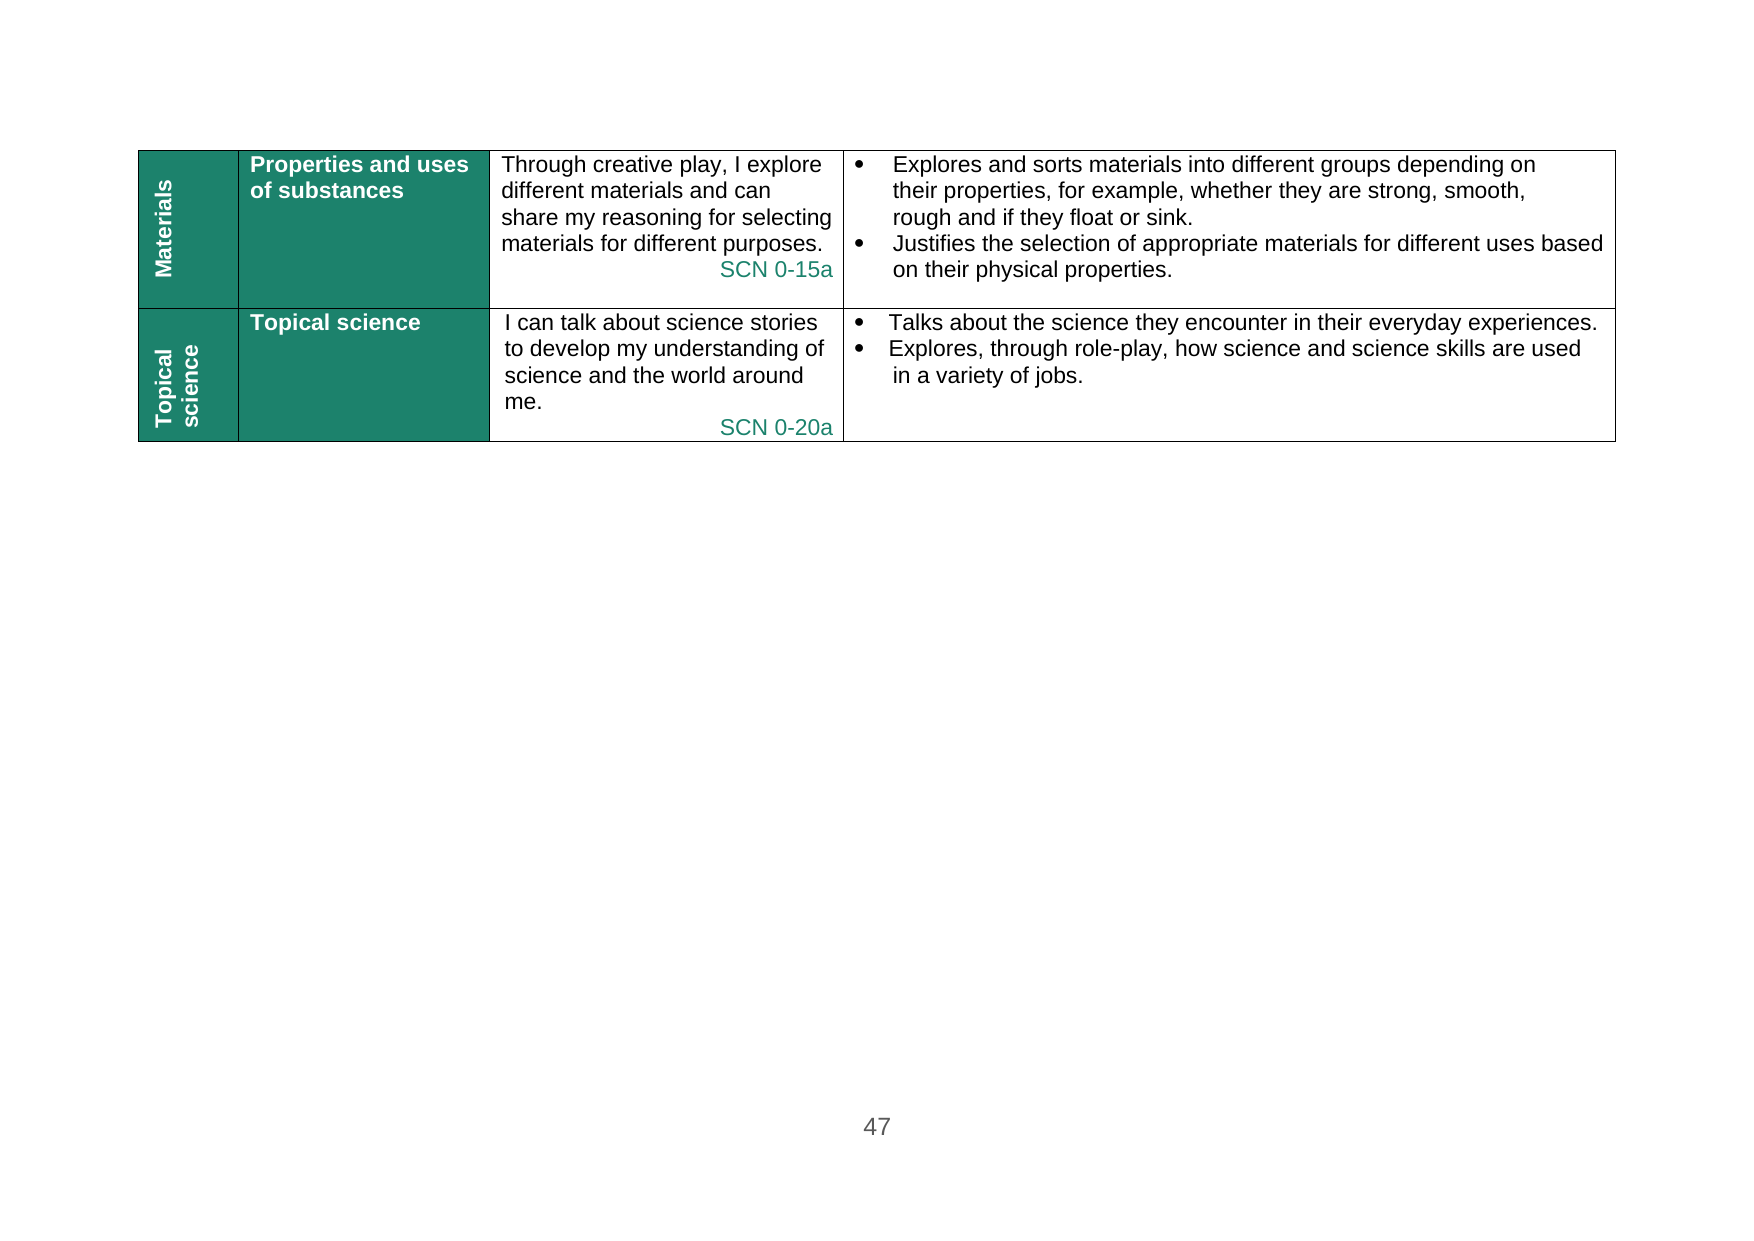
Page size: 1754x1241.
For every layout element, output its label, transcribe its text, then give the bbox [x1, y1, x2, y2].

table_cell Topical science [139, 309, 238, 441]
table_cell Topical science [239, 309, 489, 441]
table_cell Through creative play, I explore different materials and can share my reasoning for selecting materials for different purposes. SCN 0-15a [490, 151, 843, 308]
table_cell Explores and sorts materials into different groups depending on their properties, for example, whether they are strong, smooth, rough and if they float or sink. Justifies the selection of appropriate materials for different uses based on their physical properties. [844, 151, 1615, 308]
table_cell I can talk about science stories to develop my understanding of science and the world around me. SCN 0-20a [490, 309, 843, 441]
table_cell Properties and uses of substances [239, 151, 489, 308]
table_cell Talks about the science they encounter in their everyday experiences. Explores, through role-play, how science and science skills are used in a variety of jobs. [844, 309, 1615, 441]
table_cell Materials [139, 151, 238, 308]
